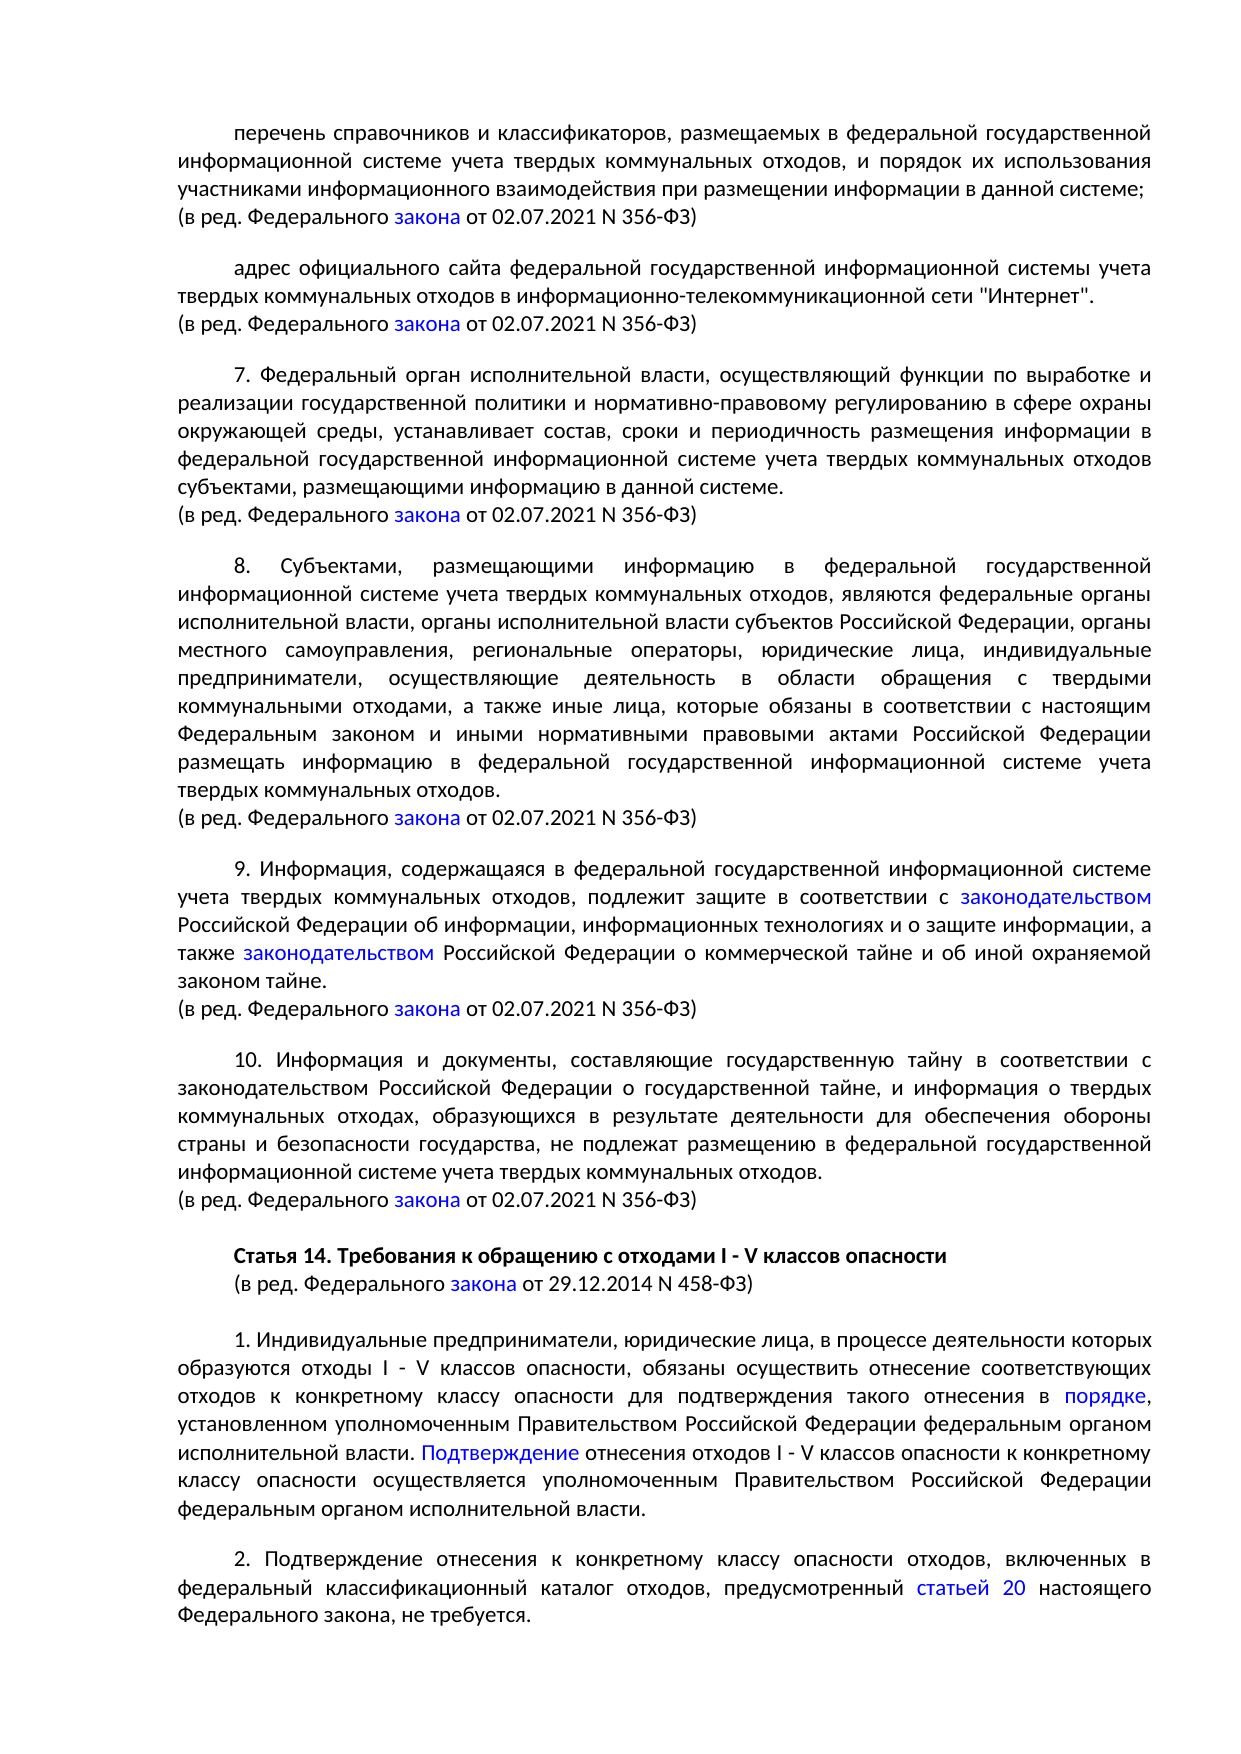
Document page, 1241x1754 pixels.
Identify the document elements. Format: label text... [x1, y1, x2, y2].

text (в ред. Федерального закона от 02.07.2021 N 356-ФЗ) [177, 994, 1152, 1022]
text 9. Информация, содержащаяся в федеральной государственной информационной системе учета твердых коммунальных отходов, подлежит защите в соответствии с законодательством Российской Федерации об информации, информационных технологиях и о защите информации, а также законодательством Российской Федерации о коммерческой тайне и об иной охраняемой законом тайне. [177, 854, 1152, 994]
text перечень справочников и классификаторов, размещаемых в федеральной государственной информационной системе учета твердых коммунальных отходов, и порядок их использования участниками информационного взаимодействия при размещении информации в данной системе; [177, 118, 1152, 202]
text (в ред. Федерального закона от 29.12.2014 N 458-ФЗ) [177, 1269, 1152, 1297]
text 7. Федеральный орган исполнительной власти, осуществляющий функции по выработке и реализации государственной политики и нормативно-правовому регулированию в сфере охраны окружающей среды, устанавливает состав, сроки и периодичность размещения информации в федеральной государственной информационной системе учета твердых коммунальных отходов субъектами, размещающими информацию в данной системе. [177, 360, 1152, 500]
title Статья 14. Требования к обращению с отходами I - V классов опасности [177, 1241, 1152, 1269]
text 10. Информация и документы, составляющие государственную тайну в соответствии с законодательством Российской Федерации о государственной тайне, и информация о твердых коммунальных отходах, образующихся в результате деятельности для обеспечения обороны страны и безопасности государства, не подлежат размещению в федеральной государственной информационной системе учета твердых коммунальных отходов. [177, 1045, 1152, 1185]
text (в ред. Федерального закона от 02.07.2021 N 356-ФЗ) [177, 500, 1152, 528]
text 2. Подтверждение отнесения к конкретному классу опасности отходов, включенных в федеральный классификационный каталог отходов, предусмотренный статьей 20 настоящего Федерального закона, не требуется. [177, 1544, 1152, 1629]
text (в ред. Федерального закона от 02.07.2021 N 356-ФЗ) [177, 1185, 1152, 1213]
text 8. Субъектами, размещающими информацию в федеральной государственной информационной системе учета твердых коммунальных отходов, являются федеральные органы исполнительной власти, органы исполнительной власти субъектов Российской Федерации, органы местного самоуправления, региональные операторы, юридические лица, индивидуальные предприниматели, осуществляющие деятельность в области обращения с твердыми коммунальными отходами, а также иные лица, которые обязаны в соответствии с настоящим Федеральным законом и иными нормативными правовыми актами Российской Федерации размещать информацию в федеральной государственной информационной системе учета твердых коммунальных отходов. [177, 551, 1152, 803]
text адрес официального сайта федеральной государственной информационной системы учета твердых коммунальных отходов в информационно-телекоммуникационной сети "Интернет". [177, 253, 1152, 309]
text (в ред. Федерального закона от 02.07.2021 N 356-ФЗ) [177, 202, 1152, 230]
text 1. Индивидуальные предприниматели, юридические лица, в процессе деятельности которых образуются отходы I - V классов опасности, обязаны осуществить отнесение соответствующих отходов к конкретному классу опасности для подтверждения такого отнесения в порядке, установленном уполномоченным Правительством Российской Федерации федеральным органом исполнительной власти. Подтверждение отнесения отходов I - V классов опасности к конкретному классу опасности осуществляется уполномоченным Правительством Российской Федерации федеральным органом исполнительной власти. [177, 1326, 1152, 1522]
text (в ред. Федерального закона от 02.07.2021 N 356-ФЗ) [177, 309, 1152, 337]
text (в ред. Федерального закона от 02.07.2021 N 356-ФЗ) [177, 803, 1152, 831]
